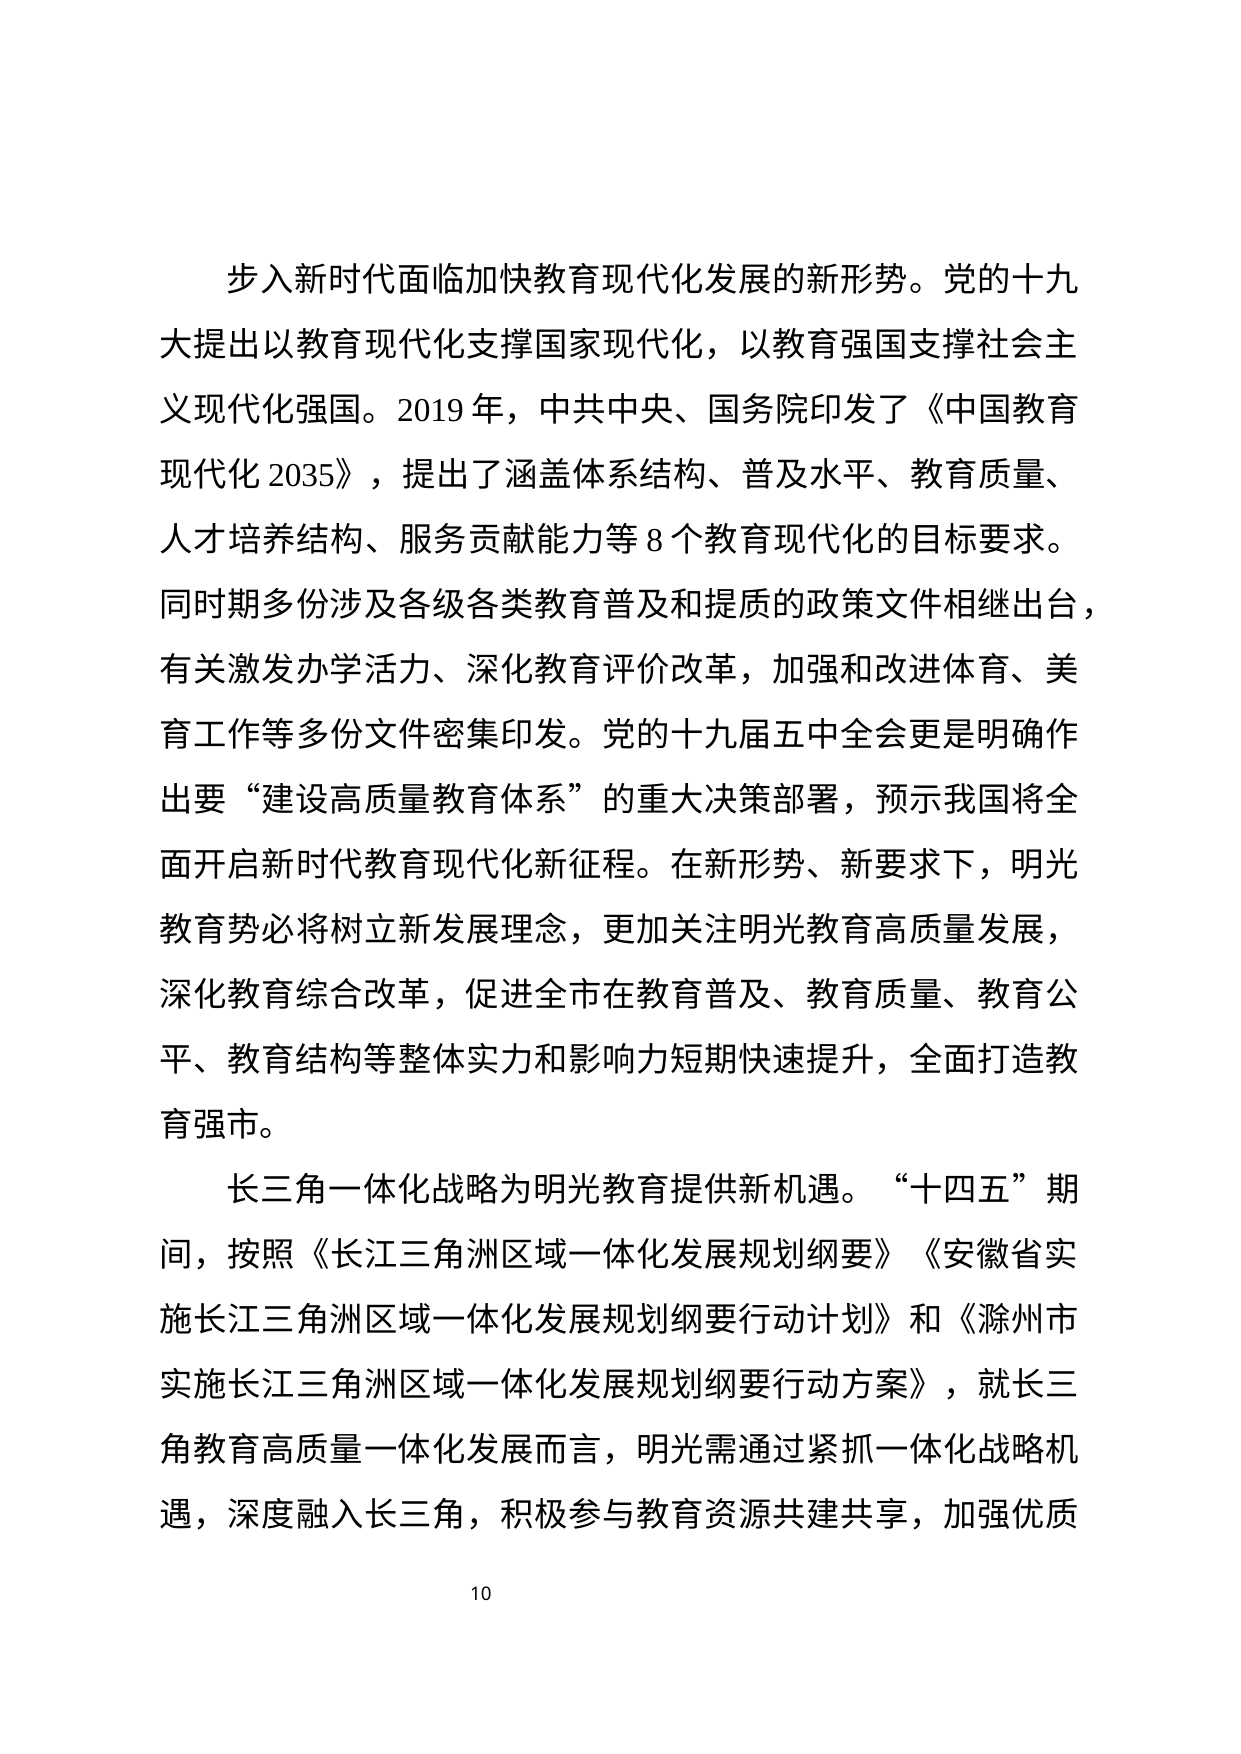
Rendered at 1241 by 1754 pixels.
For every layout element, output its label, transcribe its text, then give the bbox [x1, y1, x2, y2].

text 步入新时代面临加快教育现代化发展的新形势。党的十九大提出以教育现代化支撑国家现代化，以教育强国支撑社会主义现代化强国。2019年，中共中央、国务院印发了《中国教育现代化2035》，提出了涵盖体系结构、普及水平、教育质量、人才培养结构、服务贡献能力等8个教育现代化的目标要求。同时期多份涉及各级各类教育普及和提质的政策文件相继出台，有关激发办学活力、深化教育评价改革，加强和改进体育、美育工作等多份文件密集印发。党的十九届五中全会更是明确作出要“建设高质量教育体系”的重大决策部署，预示我国将全面开启新时代教育现代化新征程。在新形势、新要求下，明光教育势必将树立新发展理念，更加关注明光教育高质量发展，深化教育综合改革，促进全市在教育普及、教育质量、教育公平、教育结构等整体实力和影响力短期快速提升，全面打造教育强市。 [159, 245, 1081, 1155]
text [159, 1155, 1081, 1545]
